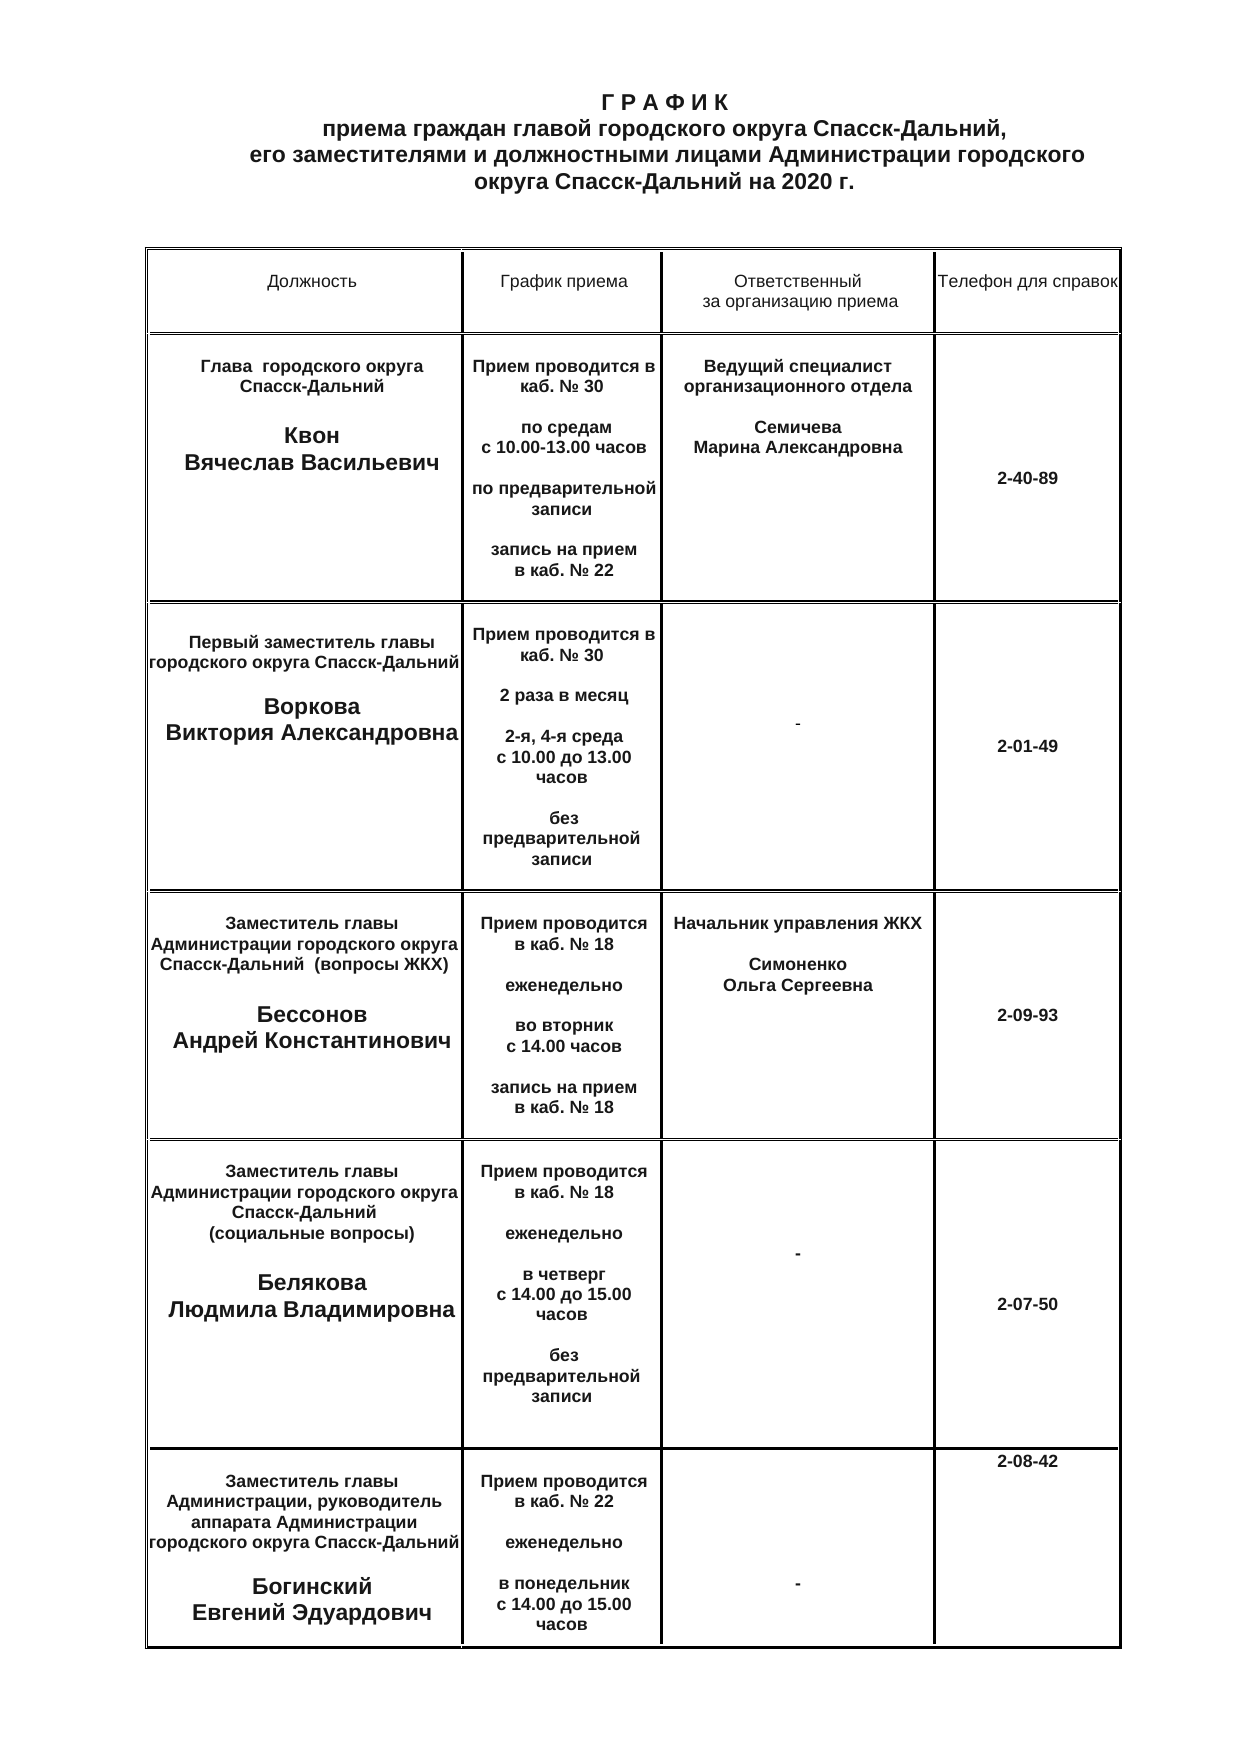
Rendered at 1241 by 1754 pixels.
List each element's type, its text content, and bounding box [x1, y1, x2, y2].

table_cell Первый заместитель главы городского округа Спасск-Дальний Воркова Виктория Александровна [148, 600, 461, 889]
table_cell - [661, 1450, 934, 1646]
table_cell Ведущий специалист организационного отдела Семичева Марина Александровна [663, 335, 933, 600]
text его заместителями и должностными лицами Администрации городского [177, 141, 1152, 168]
table_cell Прием проводится в каб. № 18 еженедельно во вторник с 14.00 часов запись на прием в каб. № 18 [464, 893, 660, 1138]
table_cell 2-01-49 [936, 600, 1120, 889]
table_cell 2-40-89 [934, 332, 1121, 600]
table_cell Глава городского округа Спасск-Дальний Квон Вячеслав Васильевич [146, 332, 462, 600]
table_header Должность [146, 248, 462, 332]
table_cell Начальник управления ЖКХ Симоненко Ольга Сергеевна [663, 893, 933, 1138]
table_cell 2-07-50 [934, 1138, 1121, 1447]
table_cell Прием проводится в каб. № 30 2 раза в месяц 2-я, 4-я среда с 10.00 до 13.00 часов без предварительной записи [464, 604, 660, 889]
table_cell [148, 1447, 462, 1646]
table_cell 2-08-42 [934, 1447, 1119, 1646]
table_header Телефон для справок [934, 250, 1119, 332]
table_header Ответственный за организацию приема [661, 250, 934, 332]
table_cell Прием проводится в каб. № 30 по средам с 10.00-13.00 часов по предварительной записи запись на прием в каб. № 22 [464, 335, 660, 600]
text Г Р А Ф И К приема граждан главой городского округа Спасск-Дальний, [177, 89, 1152, 141]
text округа Спасск-Дальний на 2020 г. [177, 168, 1152, 194]
table_cell Заместитель главы Администрации городского округа Спасск-Дальний (вопросы ЖКХ) Бессонов Андрей Константинович [148, 889, 461, 1138]
table_cell - [663, 604, 933, 889]
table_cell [462, 1450, 661, 1646]
table_header График приема [462, 250, 661, 332]
table_cell Заместитель главы Администрации городского округа Спасск-Дальний (социальные вопросы) Белякова Людмила Владимировна [146, 1138, 462, 1447]
table_cell 2-09-93 [936, 889, 1120, 1138]
table_cell Прием проводится в каб. № 18 еженедельно в четверг с 14.00 до 15.00 часов без предварительной записи [464, 1141, 660, 1447]
table_cell - [663, 1141, 933, 1447]
